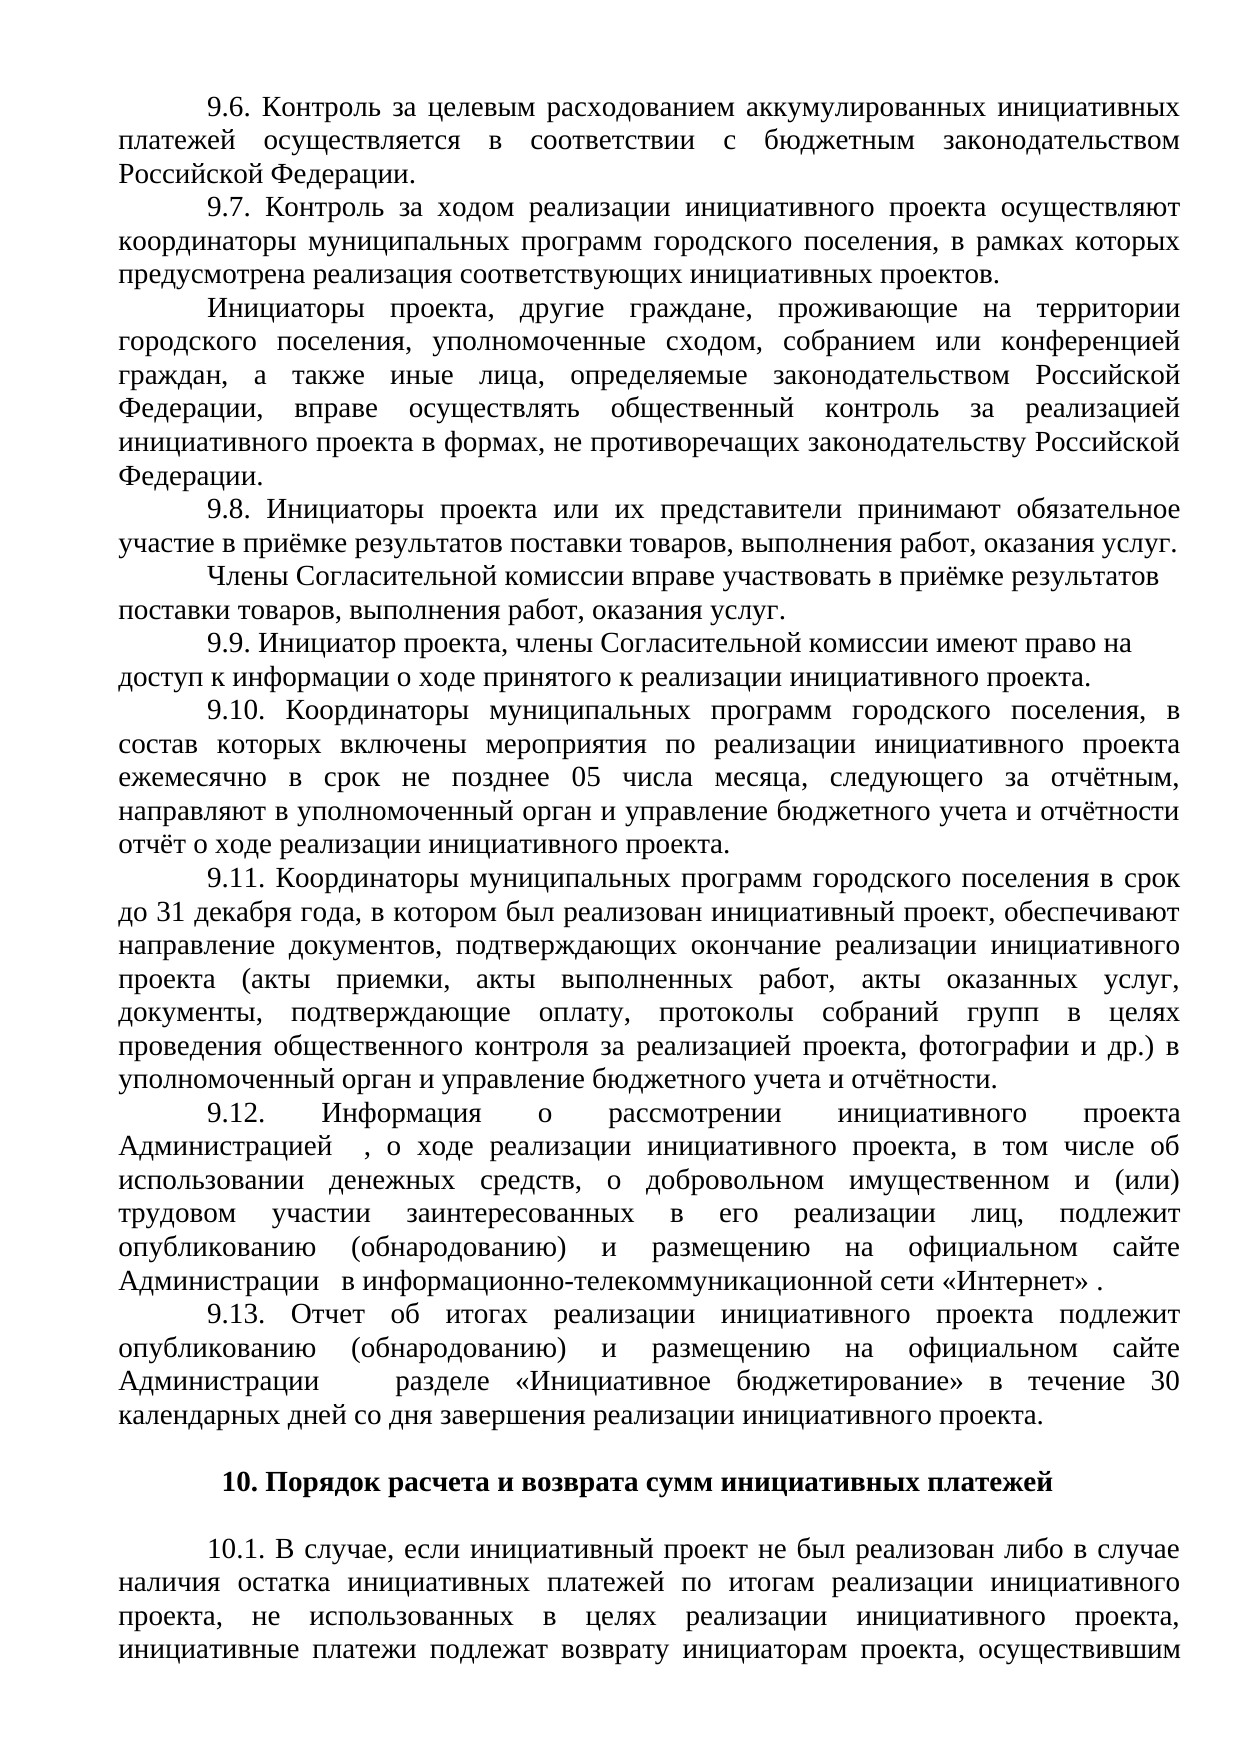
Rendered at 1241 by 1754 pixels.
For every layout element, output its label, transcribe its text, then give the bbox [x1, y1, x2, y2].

text Инициаторы проекта, другие граждане, проживающие на территории городского поселения, уполномоченные сходом, собранием или конференцией граждан, а также иные лица, определяемые законодательством Российской Федерации, вправе осуществлять общественный контроль за реализацией инициативного проекта в формах, не противоречащих законодательству Российской Федерации. [118, 290, 1181, 491]
text 9.11. Координаторы муниципальных программ городского поселения в срок до 31 декабря года, в котором был реализован инициативный проект, обеспечивают направление документов, подтверждающих окончание реализации инициативного проекта (акты приемки, акты выполненных работ, акты оказанных услуг, документы, подтверждающие оплату, протоколы собраний групп в целях проведения общественного контроля за реализацией проекта, фотографии и др.) в уполномоченный орган и управление бюджетного учета и отчётности. [118, 860, 1181, 1095]
text 9.13. Отчет об итогах реализации инициативного проекта подлежит опубликованию (обнародованию) и размещению на официальном сайте Администрации разделе «Инициативное бюджетирование» в течение 30 календарных дней со дня завершения реализации инициативного проекта. [118, 1296, 1181, 1430]
text 10. Порядок расчета и возврата сумм инициативных платежей [118, 1464, 1181, 1497]
text 9.12. Информация о рассмотрении инициативного проекта Администрацией , о ходе реализации инициативного проекта, в том числе об использовании денежных средств, о добровольном имущественном и (или) трудовом участии заинтересованных в его реализации лиц, подлежит опубликованию (обнародованию) и размещению на официальном сайте Администрации в информационно-телекоммуникационной сети «Интернет» . [118, 1095, 1181, 1296]
text 9.9. Инициатор проекта, члены Согласительной комиссии имеют право на доступ к информации о ходе принятого к реализации инициативного проекта. [118, 625, 1181, 692]
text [118, 1531, 1181, 1665]
text 9.10. Координаторы муниципальных программ городского поселения, в состав которых включены мероприятия по реализации инициативного проекта ежемесячно в срок не позднее 05 числа месяца, следующего за отчётным, направляют в уполномоченный орган и управление бюджетного учета и отчётности отчёт о ходе реализации инициативного проекта. [118, 692, 1181, 860]
text 9.7. Контроль за ходом реализации инициативного проекта осуществляют координаторы муниципальных программ городского поселения, в рамках которых предусмотрена реализация соответствующих инициативных проектов. [118, 189, 1181, 290]
text 9.8. Инициаторы проекта или их представители принимают обязательное участие в приёмке результатов поставки товаров, выполнения работ, оказания услуг. [118, 491, 1181, 558]
text 9.6. Контроль за целевым расходованием аккумулированных инициативных платежей осуществляется в соответствии с бюджетным законодательством Российской Федерации. [118, 89, 1181, 189]
text Члены Согласительной комиссии вправе участвовать в приёмке результатов поставки товаров, выполнения работ, оказания услуг. [118, 558, 1181, 625]
